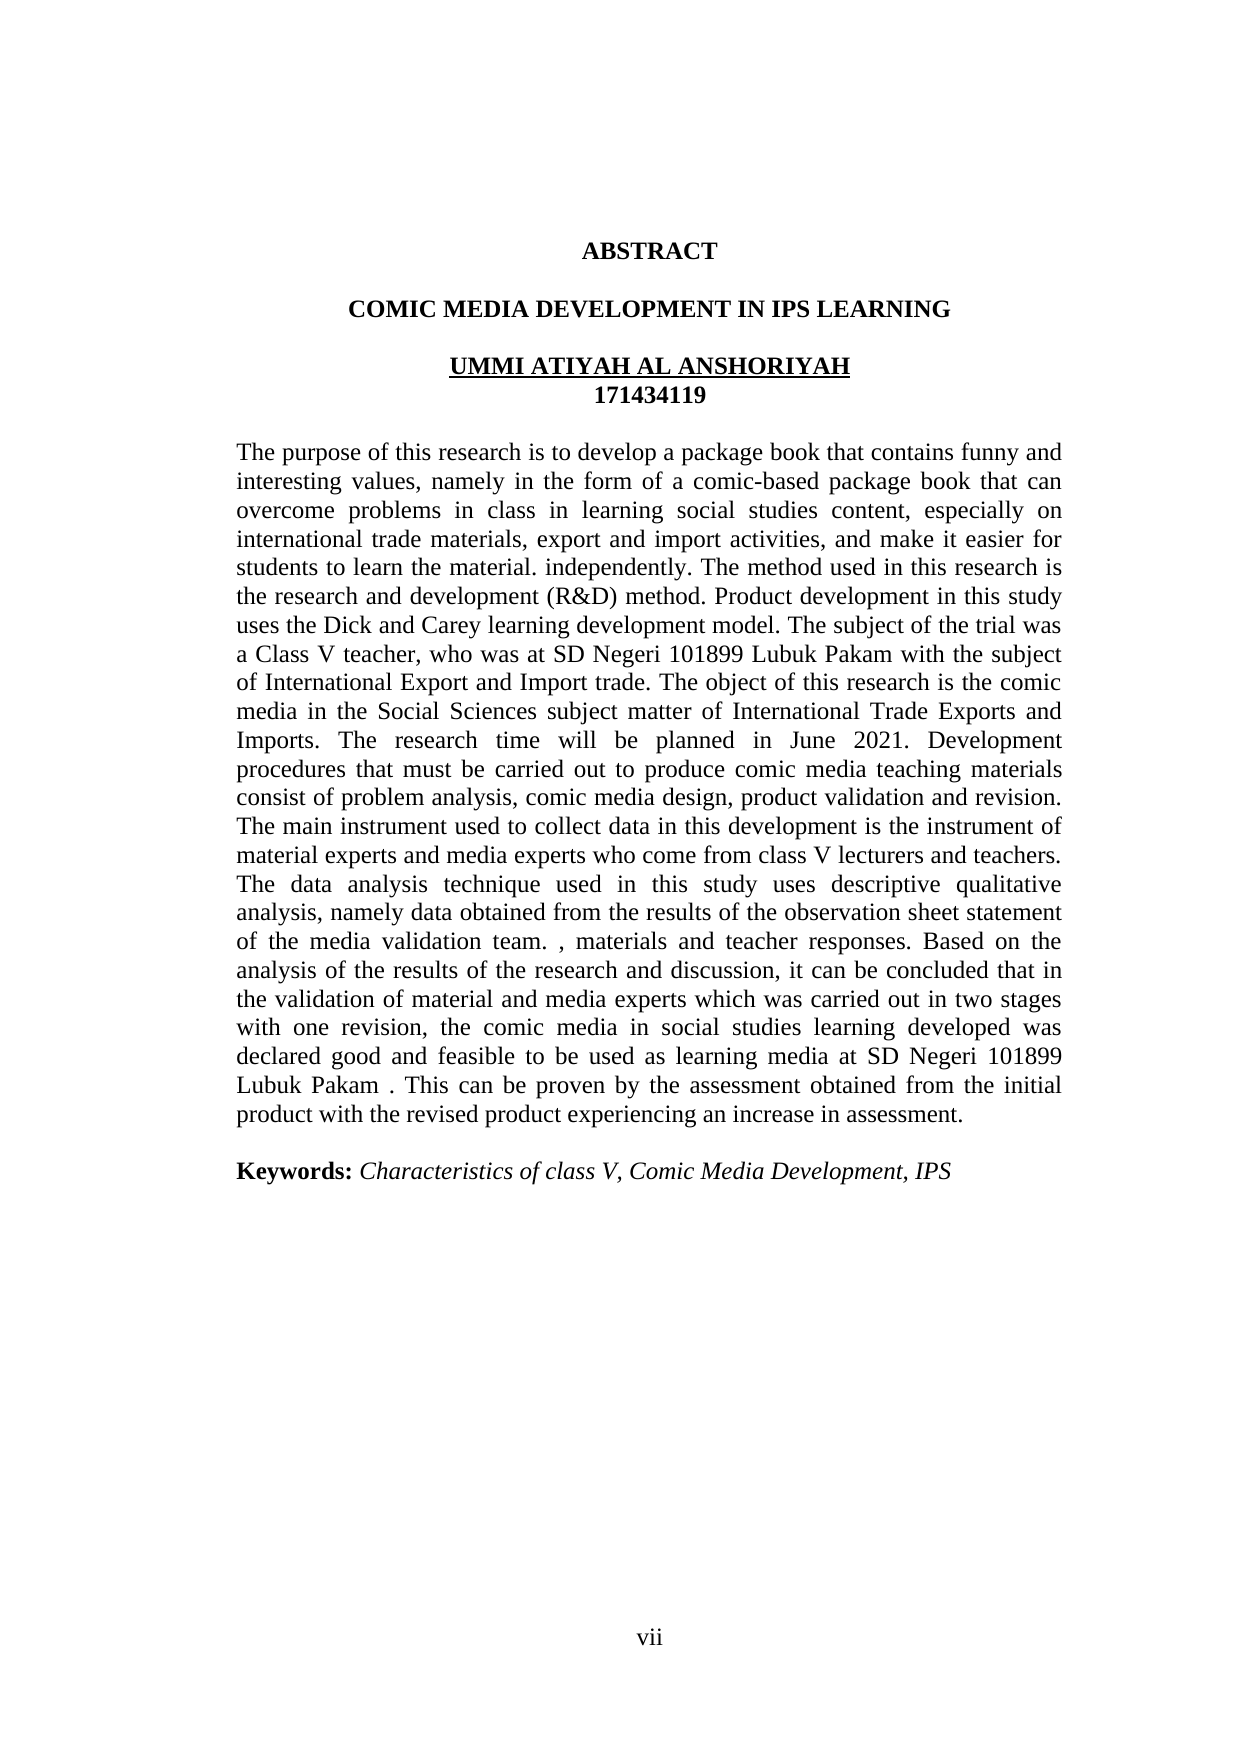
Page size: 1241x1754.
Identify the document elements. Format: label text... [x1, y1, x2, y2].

text The purpose of this research is to develop a package book that contains funny and interesting values, namely in the form of a comic-based package book that can overcome problems in class in learning social studies content, especially on international trade materials, export and import activities, and make it easier for students to learn the material. independently. The method used in this research is the research and development (R&D) method. Product development in this study uses the Dick and Carey learning development model. The subject of the trial was a Class V teacher, who was at SD Negeri 101899 Lubuk Pakam with the subject of International Export and Import trade. The object of this research is the comic media in the Social Sciences subject matter of International Trade Exports and Imports. The research time will be planned in June 2021. Development procedures that must be carried out to produce comic media teaching materials consist of problem analysis, comic media design, product validation and revision. The main instrument used to collect data in this development is the instrument of material experts and media experts who come from class V lecturers and teachers. The data analysis technique used in this study uses descriptive qualitative analysis, namely data obtained from the results of the observation sheet statement of the media validation team. , materials and teacher responses. Based on the analysis of the results of the research and discussion, it can be concluded that in the validation of material and media experts which was carried out in two stages with one revision, the comic media in social studies learning developed was declared good and feasible to be used as learning media at SD Negeri 101899 Lubuk Pakam . This can be proven by the assessment obtained from the initial product with the revised product experiencing an increase in assessment. [236, 437, 1063, 1127]
text 171434119 [236, 380, 1063, 409]
text COMIC MEDIA DEVELOPMENT IN IPS LEARNING [236, 294, 1063, 322]
text Keywords: Characteristics of class V, Comic Media Development, IPS [236, 1156, 1063, 1185]
text UMMI ATIYAH AL ANSHORIYAH [236, 351, 1063, 380]
text ABSTRACT [236, 236, 1063, 265]
